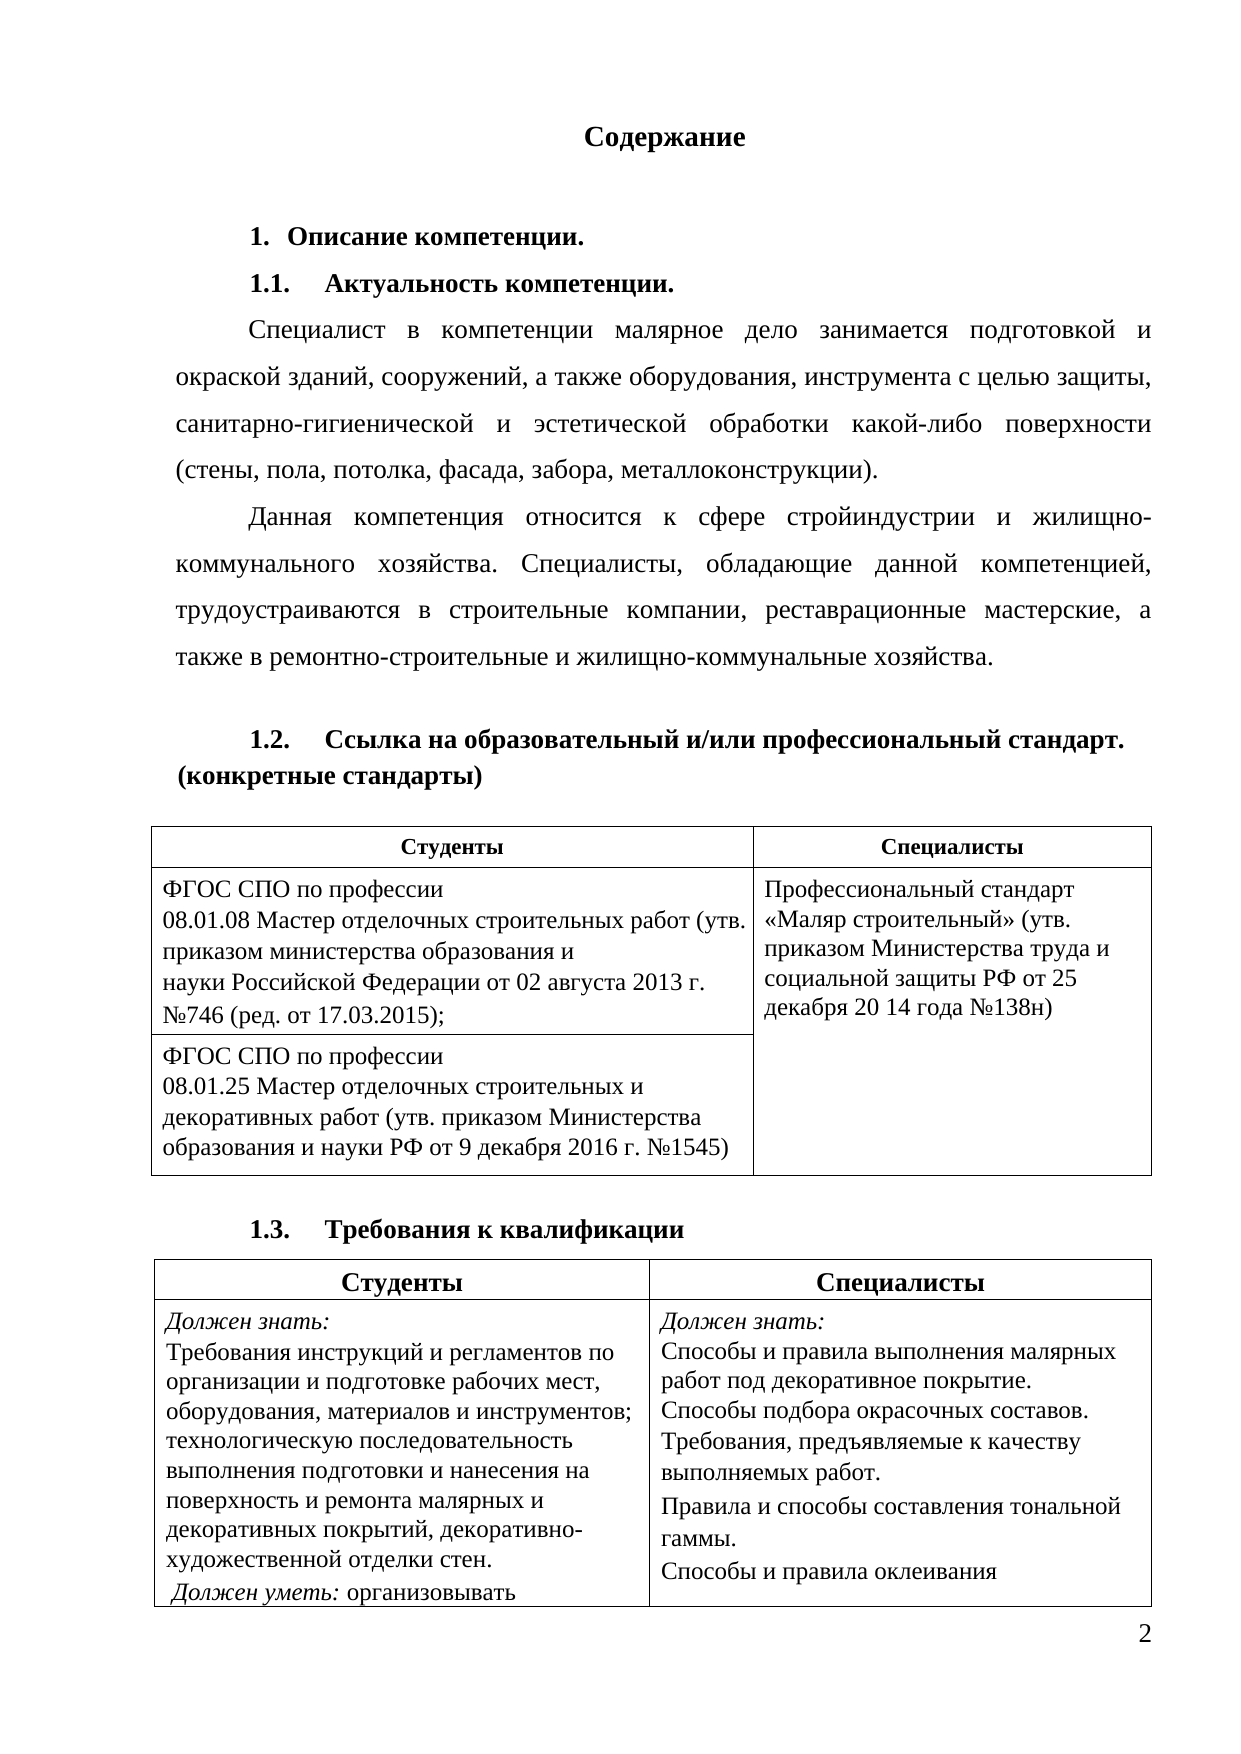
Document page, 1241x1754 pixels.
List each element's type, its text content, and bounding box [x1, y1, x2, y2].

list Требования к квалификации [249, 1213, 1159, 1244]
table_header Специалисты [650, 1260, 1151, 1299]
table_header Студенты [155, 1260, 649, 1299]
text (конкретные стандарты) [177, 759, 1159, 790]
text Данная компетенция относится к сфере стройиндустрии и жилищно-коммунального хозяйства. Специалисты, обладающие данной компетенцией, трудоустраиваются в строительные компании, реставрационные мастерские, а также в ремонтно-строительные и жилищно-коммунальные хозяйства. [175, 500, 1153, 671]
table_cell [155, 1300, 649, 1606]
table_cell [650, 1300, 1151, 1606]
list Ссылка на образовательный и/или профессиональный стандарт. [249, 723, 1159, 755]
text Содержание [177, 119, 1152, 152]
table_cell Профессиональный стандарт «Маляр строительный» (утв. приказом Министерства труда и социальной защиты РФ от 25 декабря 20 14 года №138н) [754, 868, 1151, 1175]
list Актуальность компетенции. [249, 267, 1159, 298]
text Специалист в компетенции малярное дело занимается подготовкой и окраской зданий, сооружений, а также оборудования, инструмента с целью защиты, санитарно-гигиенической и эстетической обработки какой-либо поверхности (стены, пола, потолка, фасада, забора, металлоконструкции). [175, 313, 1153, 484]
list Описание компетенции. [249, 220, 1159, 251]
table_header Специалисты [754, 827, 1151, 867]
table_header Студенты [152, 827, 753, 867]
table_cell ФГОС СПО по профессии 08.01.25 Мастер отделочных строительных и декоративных работ (утв. приказом Министерства образования и науки РФ от 9 декабря 2016 г. №1545) [152, 1035, 753, 1175]
table_cell ФГОС СПО по профессии 08.01.08 Мастер отделочных строительных работ (утв. приказом министерства образования и науки Российской Федерации от 02 августа 2013 г. №746 (ред. от 17.03.2015); [152, 868, 753, 1034]
